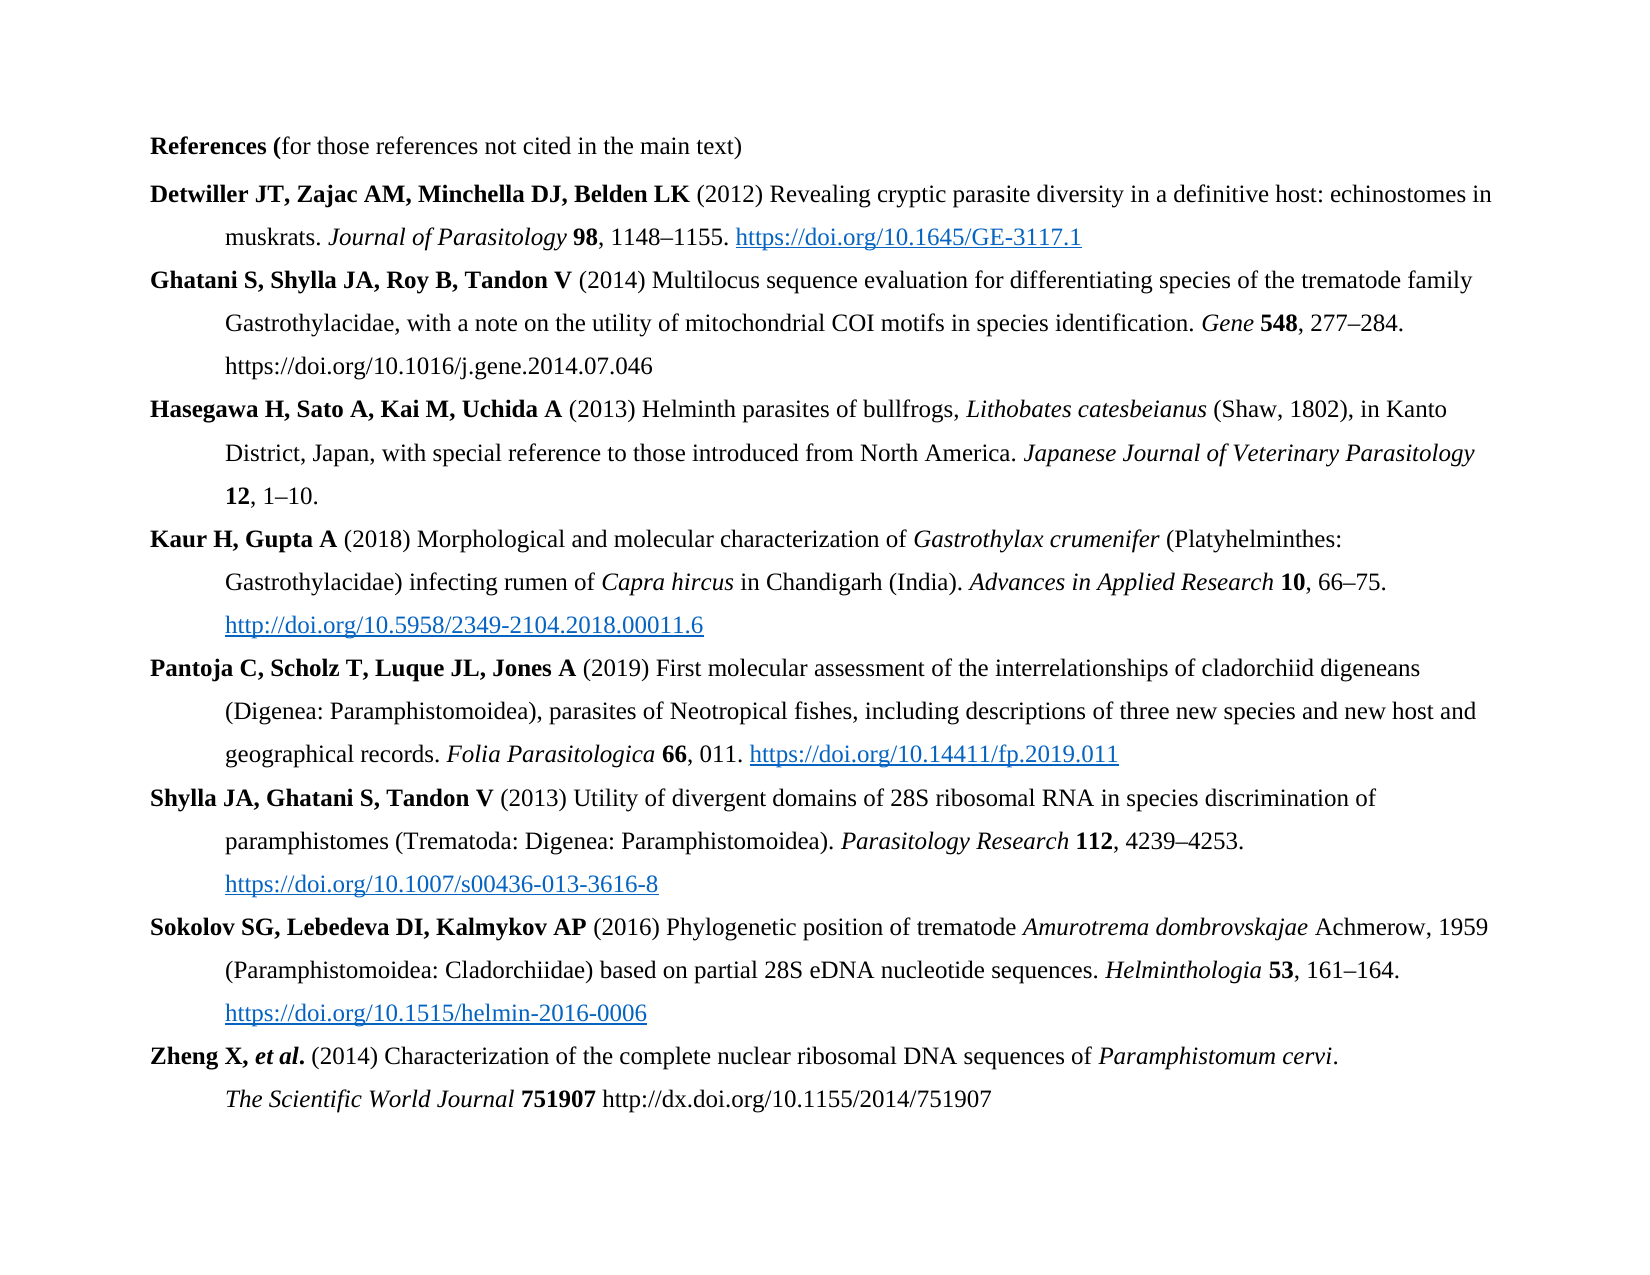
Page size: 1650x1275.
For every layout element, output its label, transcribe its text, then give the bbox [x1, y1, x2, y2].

text Pantoja C, Scholz T, Luque JL, Jones A (2019) First molecular assessment of the interrelationships of cladorchiid digeneans [150, 653, 1500, 682]
text District, Japan, with special reference to those introduced from North America. Japanese Journal of Veterinary Parasitology [150, 438, 1500, 466]
text The Scientific World Journal 751907 http://dx.doi.org/10.1155/2014/751907 [150, 1084, 1500, 1113]
text https://doi.org/10.1007/s00436-013-3616-8 [225, 869, 1500, 898]
text References (for those references not cited in the main text) [150, 131, 1500, 160]
text Ghatani S, Shylla JA, Roy B, Tandon V (2014) Multilocus sequence evaluation for differentiating species of the trematode family [150, 265, 1500, 294]
text Gastrothylacidae) infecting rumen of Capra hircus in Chandigarh (India). Advances in Applied Research 10, 66–75. http://doi.org/10.5958/2349-2104.2018.00011.6 [225, 567, 1500, 639]
text Gastrothylacidae, with a note on the utility of mitochondrial COI motifs in species identification. Gene 548, 277–284. https://doi.org/10.1016/j.gene.2014.07.046 [225, 308, 1500, 380]
text Hasegawa H, Sato A, Kai M, Uchida A (2013) Helminth parasites of bullfrogs, Lithobates catesbeianus (Shaw, 1802), in Kanto [150, 394, 1500, 423]
text Kaur H, Gupta A (2018) Morphological and molecular characterization of Gastrothylax crumenifer (Platyhelminthes: [150, 524, 1500, 553]
text Zheng X, et al. (2014) Characterization of the complete nuclear ribosomal DNA sequences of Paramphistomum cervi. [150, 1041, 1500, 1070]
text (Paramphistomoidea: Cladorchiidae) based on partial 28S eDNA nucleotide sequences. Helminthologia 53, 161–164. [150, 955, 1500, 984]
text https://doi.org/10.1515/helmin-2016-0006 [150, 998, 1500, 1027]
text 12, 1–10. [150, 481, 1500, 509]
text muskrats. Journal of Parasitology 98, 1148–1155. https://doi.org/10.1645/GE-3117.1 [150, 222, 1500, 251]
text paramphistomes (Trematoda: Digenea: Paramphistomoidea). Parasitology Research 112, 4239–4253. [225, 826, 1500, 854]
text (Digenea: Paramphistomoidea), parasites of Neotropical fishes, including descriptions of three new species and new host and geographical records. Folia Parasitologica 66, 011. https://doi.org/10.14411/fp.2019.011 [225, 696, 1500, 768]
text Detwiller JT, Zajac AM, Minchella DJ, Belden LK (2012) Revealing cryptic parasite diversity in a definitive host: echinostomes in [150, 179, 1500, 208]
text Sokolov SG, Lebedeva DI, Kalmykov AP (2016) Phylogenetic position of trematode Amurotrema dombrovskajae Achmerow, 1959 [150, 912, 1500, 941]
text Shylla JA, Ghatani S, Tandon V (2013) Utility of divergent domains of 28S ribosomal RNA in species discrimination of [150, 783, 1500, 811]
